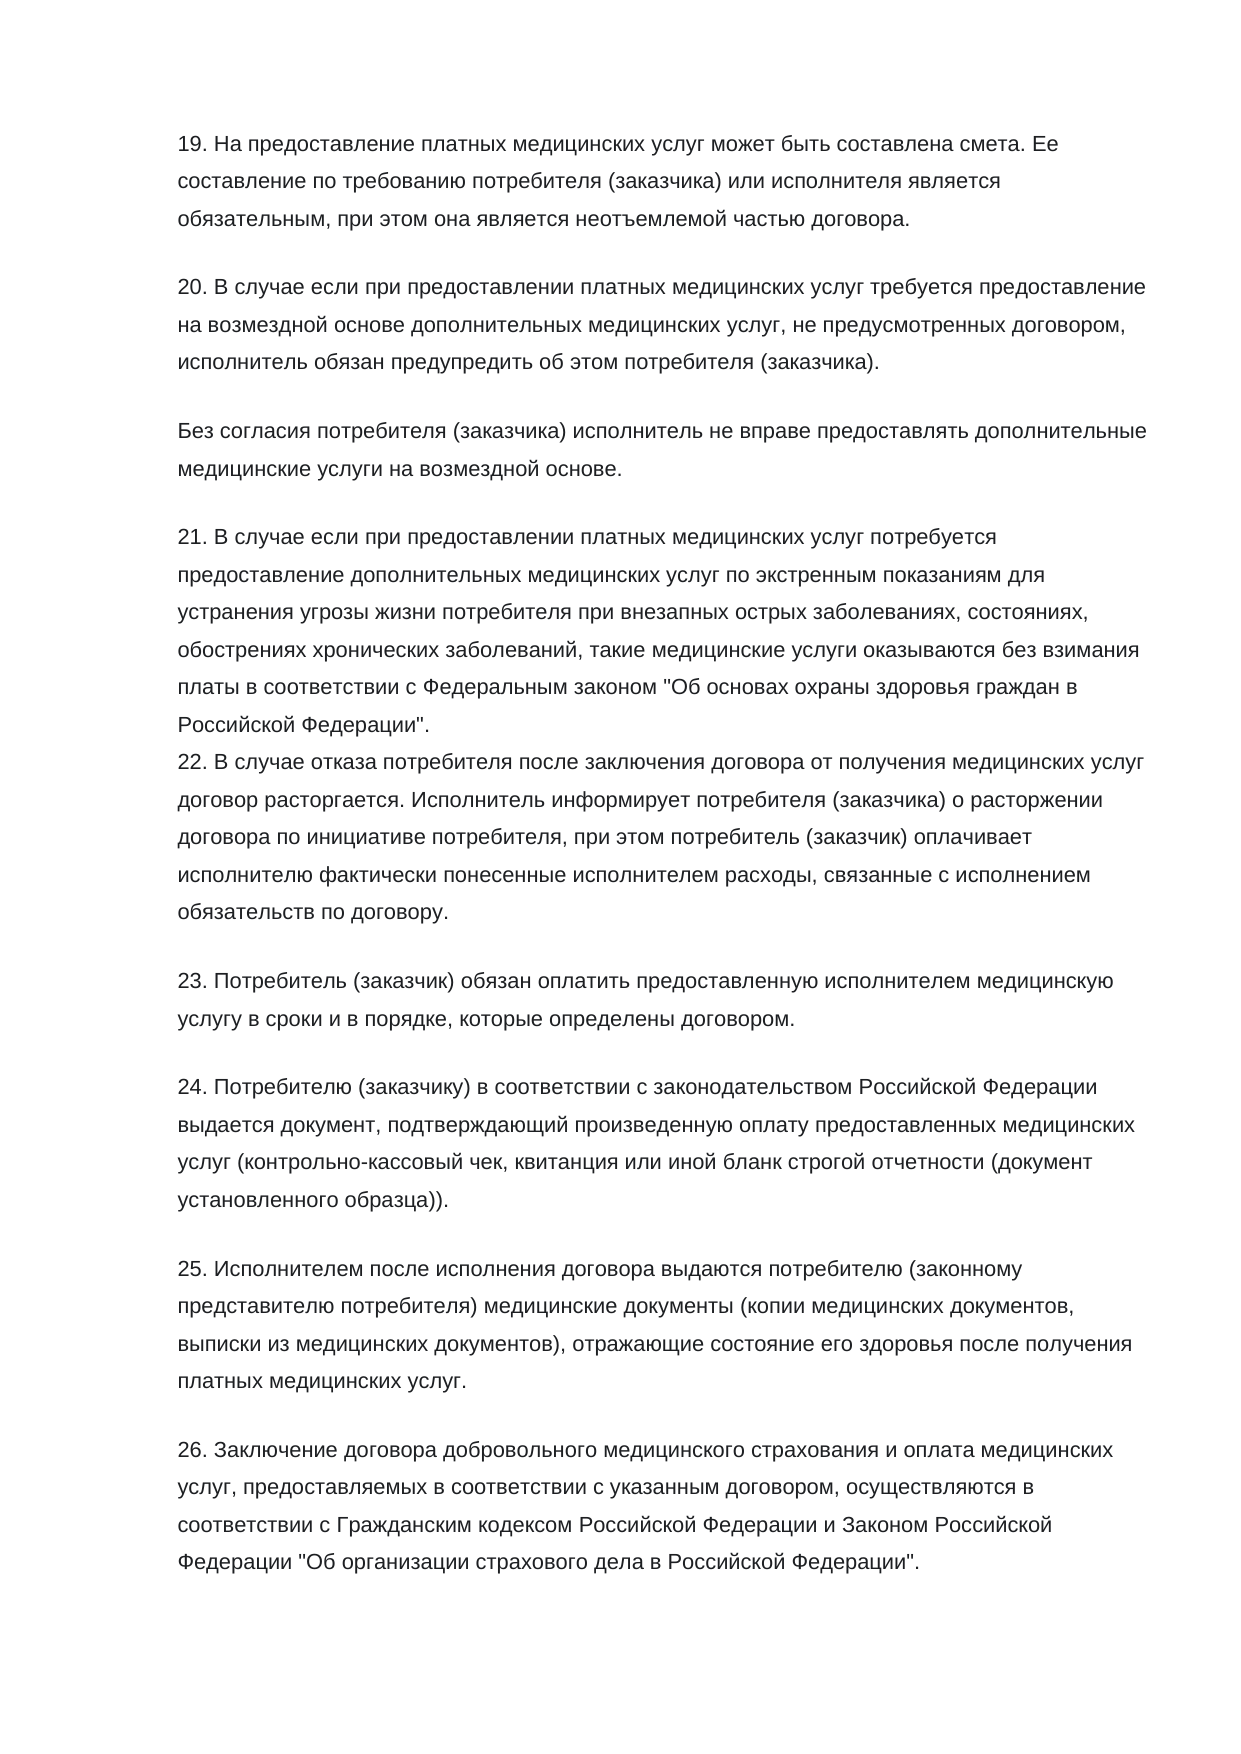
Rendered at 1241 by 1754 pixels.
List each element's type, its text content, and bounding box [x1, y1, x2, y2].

text 21. В случае если при предоставлении платных медицинских услуг потребуется предоставление дополнительных медицинских услуг по экстренным показаниям для устранения угрозы жизни потребителя при внезапных острых заболеваниях, состояниях, обострениях хронических заболеваний, такие медицинские услуги оказываются без взимания платы в соответствии с Федеральным законом "Об основах охраны здоровья граждан в Российской Федерации". [177, 512, 1152, 737]
text 26. Заключение договора добровольного медицинского страхования и оплата медицинских услуг, предоставляемых в соответствии с указанным договором, осуществляются в соответствии с Гражданским кодексом Российской Федерации и Законом Российской Федерации "Об организации страхового дела в Российской Федерации". [177, 1424, 1152, 1574]
text 23. Потребитель (заказчик) обязан оплатить предоставленную исполнителем медицинскую услугу в сроки и в порядке, которые определены договором. [177, 956, 1152, 1031]
text 20. В случае если при предоставлении платных медицинских услуг требуется предоставление на возмездной основе дополнительных медицинских услуг, не предусмотренных договором, исполнитель обязан предупредить об этом потребителя (заказчика). [177, 262, 1152, 374]
text 22. В случае отказа потребителя после заключения договора от получения медицинских услуг договор расторгается. Исполнитель информирует потребителя (заказчика) о расторжении договора по инициативе потребителя, при этом потребитель (заказчик) оплачивает исполнителю фактически понесенные исполнителем расходы, связанные с исполнением обязательств по договору. [177, 737, 1152, 924]
text 24. Потребителю (заказчику) в соответствии с законодательством Российской Федерации выдается документ, подтверждающий произведенную оплату предоставленных медицинских услуг (контрольно-кассовый чек, квитанция или иной бланк строгой отчетности (документ установленного образца)). [177, 1062, 1152, 1212]
text 19. На предоставление платных медицинских услуг может быть составлена смета. Ее составление по требованию потребителя (заказчика) или исполнителя является обязательным, при этом она является неотъемлемой частью договора. [177, 118, 1152, 231]
text Без согласия потребителя (заказчика) исполнитель не вправе предоставлять дополнительные медицинские услуги на возмездной основе. [177, 406, 1152, 481]
text 25. Исполнителем после исполнения договора выдаются потребителю (законному представителю потребителя) медицинские документы (копии медицинских документов, выписки из медицинских документов), отражающие состояние его здоровья после получения платных медицинских услуг. [177, 1243, 1152, 1393]
